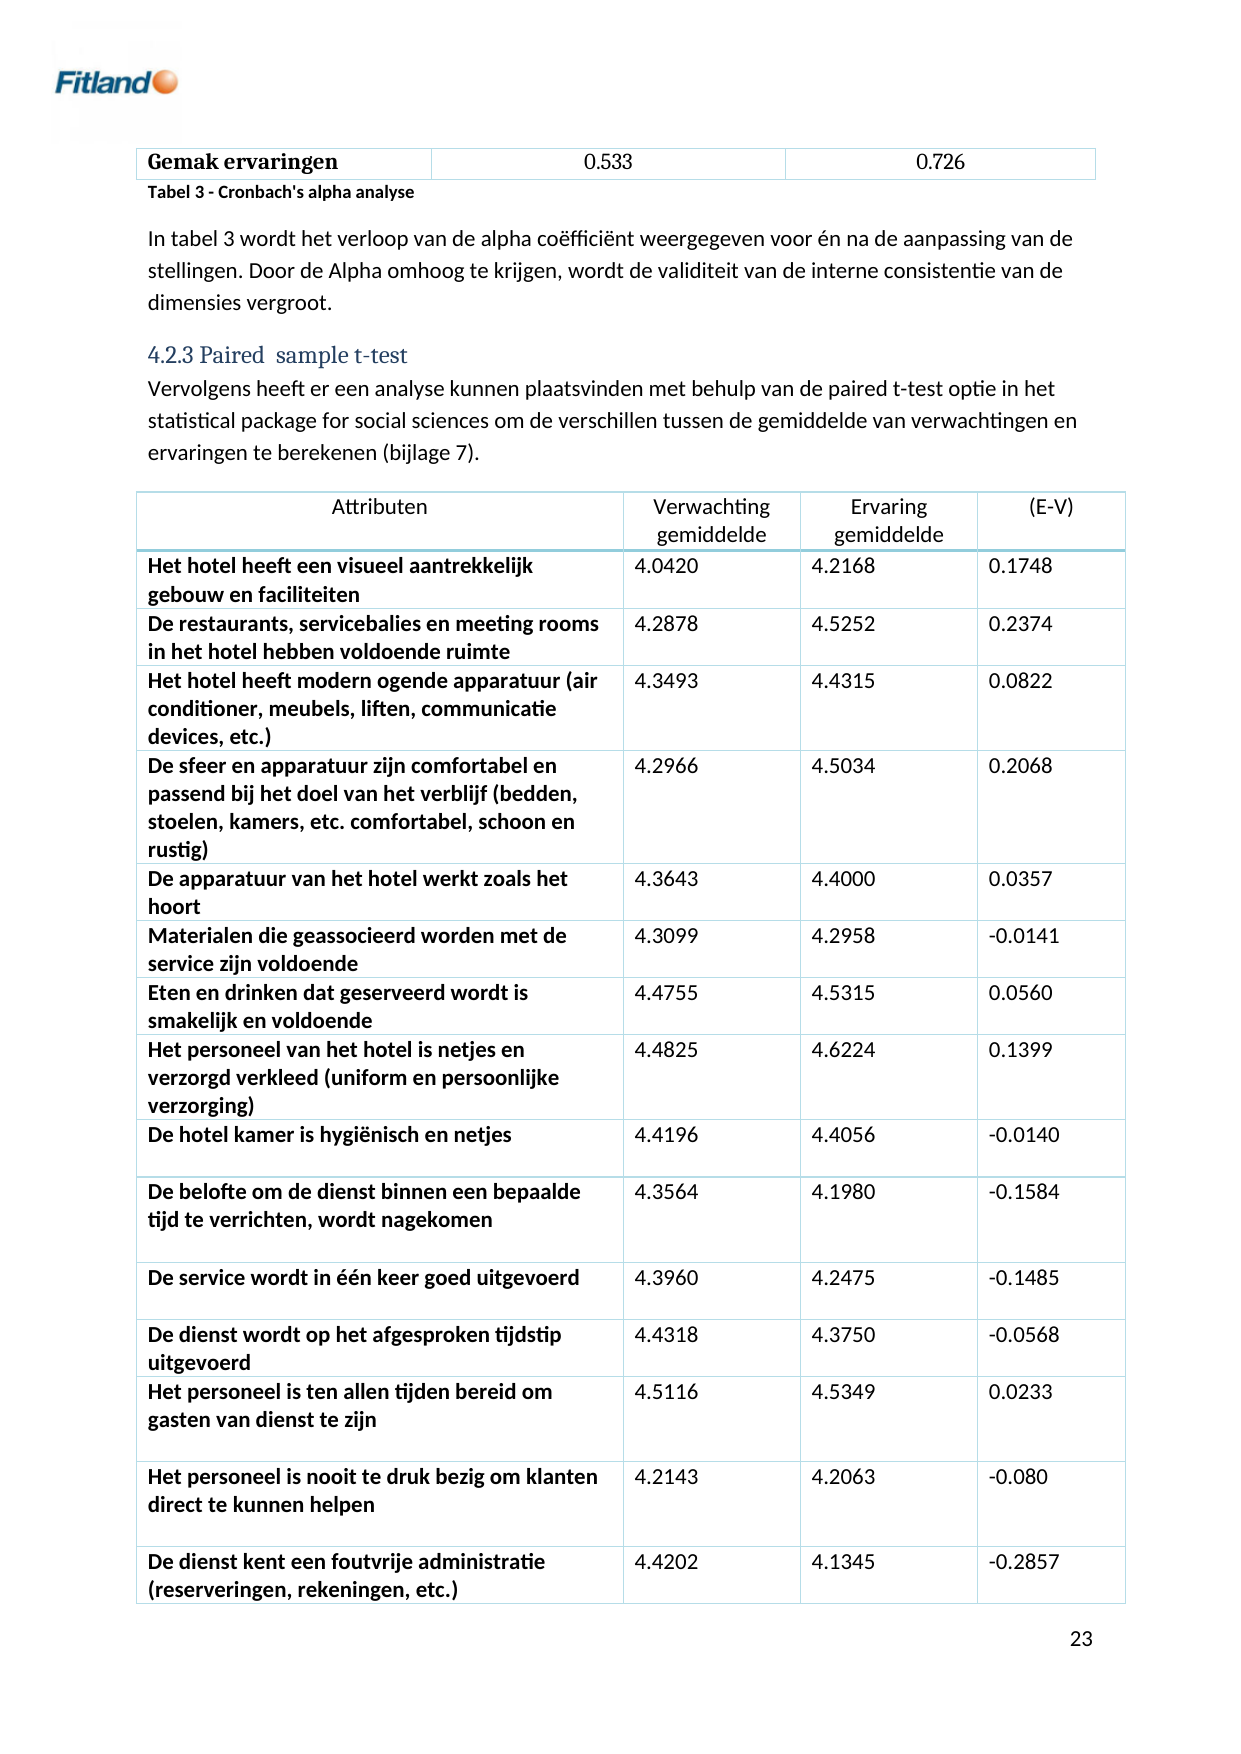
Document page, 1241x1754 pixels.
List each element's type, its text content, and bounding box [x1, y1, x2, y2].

table_header (E-V) [978, 493, 1125, 548]
table_cell 4.2878 [624, 609, 800, 665]
table_cell 4.5116 [624, 1377, 800, 1461]
table_cell 0.1399 [978, 1035, 1125, 1119]
table_cell 4.3960 [624, 1263, 800, 1319]
table_cell 4.2063 [801, 1462, 977, 1546]
table_cell 4.2966 [624, 751, 800, 863]
table_cell 4.1345 [801, 1547, 977, 1603]
table_header Attributen [137, 493, 623, 548]
table_cell 4.3643 [624, 864, 800, 920]
table_header Verwachting gemiddelde [624, 493, 800, 548]
table_cell De dienst wordt op het afgesproken tijdstip uitgevoerd [137, 1320, 623, 1376]
table_cell 4.4056 [801, 1120, 977, 1176]
table_cell 4.4196 [624, 1120, 800, 1176]
table_cell 4.1980 [801, 1178, 977, 1262]
table_cell 4.2143 [624, 1462, 800, 1546]
table_cell Het hotel heeft een visueel aantrekkelijk gebouw en faciliteiten [137, 552, 623, 608]
table_cell 4.5034 [801, 751, 977, 863]
table_cell 0.0357 [978, 864, 1125, 920]
table_cell De sfeer en apparatuur zijn comfortabel en passend bij het doel van het verblijf (bedden, stoelen, kamers, etc. comfortabel, schoon en rustig) [137, 751, 623, 863]
table_cell 4.4315 [801, 666, 977, 750]
table_cell Het personeel van het hotel is netjes en verzorgd verkleed (uniform en persoonlijke verzorging) [137, 1035, 623, 1119]
table_cell 4.5315 [801, 978, 977, 1034]
table_cell 4.2475 [801, 1263, 977, 1319]
table_cell -0.0141 [978, 921, 1125, 977]
table_cell 4.4755 [624, 978, 800, 1034]
table_cell -0.1485 [978, 1263, 1125, 1319]
table_cell 4.3099 [624, 921, 800, 977]
table_cell -0.0568 [978, 1320, 1125, 1376]
table_cell Materialen die geassocieerd worden met de service zijn voldoende [137, 921, 623, 977]
table_cell Het personeel is ten allen tijden bereid om gasten van dienst te zijn [137, 1377, 623, 1461]
table_cell 0.0822 [978, 666, 1125, 750]
table_cell De hotel kamer is hygiënisch en netjes [137, 1120, 623, 1176]
table_cell 4.4202 [624, 1547, 800, 1603]
table_cell 4.2168 [801, 552, 977, 608]
table_cell 4.4000 [801, 864, 977, 920]
table_cell 0.2068 [978, 751, 1125, 863]
text In tabel 3 wordt het verloop van de alpha coëfficiënt weergegeven voor én na de aanpassing van de stellingen. Door de Alpha omhoog te krijgen, wordt de validiteit van de interne consistentie van de dimensies vergroot. [148, 224, 1093, 316]
table_cell Het personeel is nooit te druk bezig om klanten direct te kunnen helpen [137, 1462, 623, 1546]
table_header Ervaring gemiddelde [801, 493, 977, 548]
table_cell 4.4825 [624, 1035, 800, 1119]
table_cell -0.2857 [978, 1547, 1125, 1603]
table_cell -0.1584 [978, 1178, 1125, 1262]
table_cell 0.0560 [978, 978, 1125, 1034]
table_cell -0.0140 [978, 1120, 1125, 1176]
table_cell 4.4318 [624, 1320, 800, 1376]
table_cell 0.533 [432, 149, 785, 179]
table_cell 4.0420 [624, 552, 800, 608]
table_cell De apparatuur van het hotel werkt zoals het hoort [137, 864, 623, 920]
table_cell 0.0233 [978, 1377, 1125, 1461]
table_cell Gemak ervaringen [137, 149, 431, 179]
table_cell De restaurants, servicebalies en meeting rooms in het hotel hebben voldoende ruimte [137, 609, 623, 665]
table_cell 4.2958 [801, 921, 977, 977]
table_cell De belofte om de dienst binnen een bepaalde tijd te verrichten, wordt nagekomen [137, 1178, 623, 1262]
table_cell De dienst kent een foutvrije administratie (reserveringen, rekeningen, etc.) [137, 1547, 623, 1603]
table_cell Eten en drinken dat geserveerd wordt is smakelijk en voldoende [137, 978, 623, 1034]
subtitle 4.2.3 Paired sample t-test [148, 341, 1093, 370]
table_cell Het hotel heeft modern ogende apparatuur (air conditioner, meubels, liften, communicatie devices, etc.) [137, 666, 623, 750]
table_cell De service wordt in één keer goed uitgevoerd [137, 1263, 623, 1319]
table_cell 4.5349 [801, 1377, 977, 1461]
picture [51, 21, 182, 144]
text Tabel 3 - Cronbach's alpha analyse [148, 180, 1093, 203]
table_cell 0.1748 [978, 552, 1125, 608]
table_cell 0.2374 [978, 609, 1125, 665]
table_cell -0.080 [978, 1462, 1125, 1546]
table_cell 4.6224 [801, 1035, 977, 1119]
table_cell 4.3750 [801, 1320, 977, 1376]
table_cell 4.5252 [801, 609, 977, 665]
table_cell 4.3493 [624, 666, 800, 750]
table_cell 0.726 [786, 149, 1095, 179]
table_cell 4.3564 [624, 1178, 800, 1262]
text Vervolgens heeft er een analyse kunnen plaatsvinden met behulp van de paired t-test optie in het statistical package for social sciences om de verschillen tussen de gemiddelde van verwachtingen en ervaringen te berekenen (bijlage 7). [148, 374, 1093, 466]
